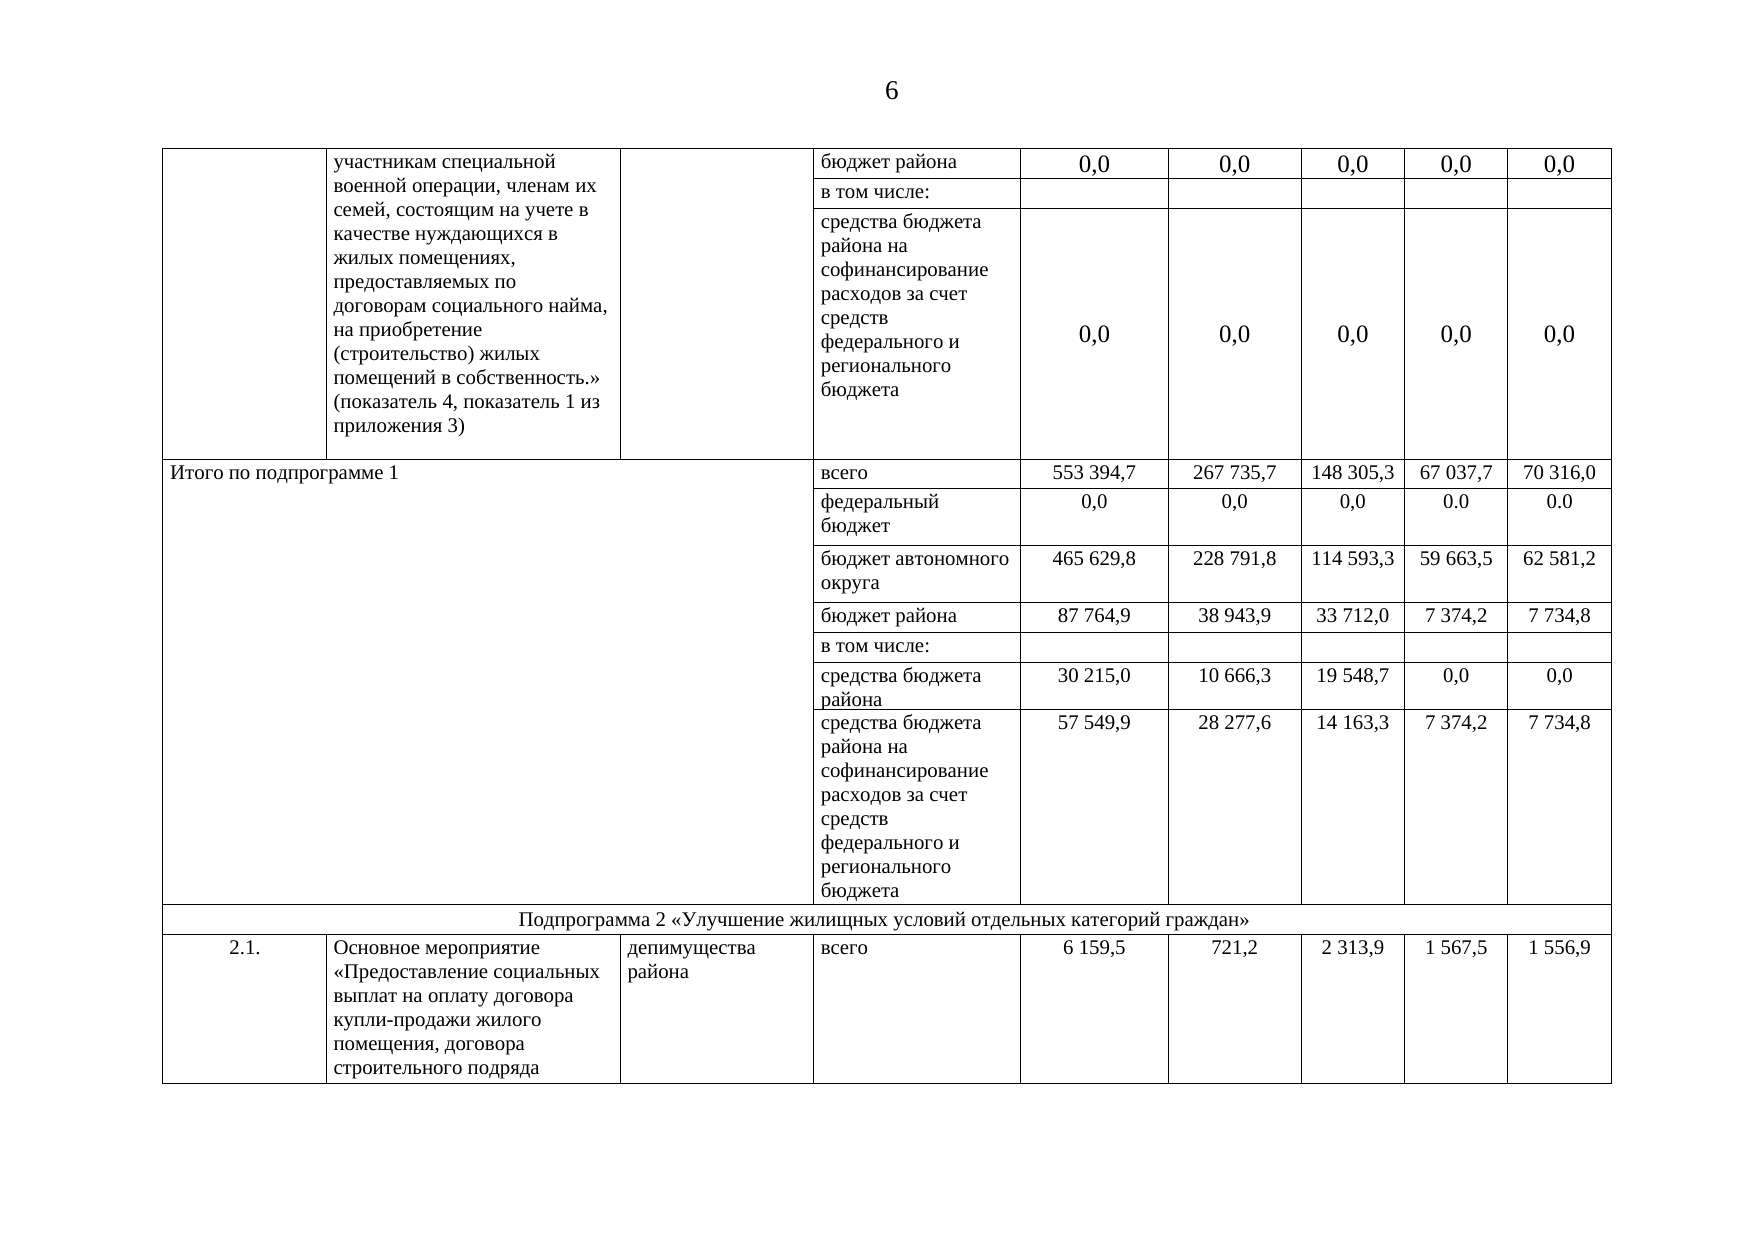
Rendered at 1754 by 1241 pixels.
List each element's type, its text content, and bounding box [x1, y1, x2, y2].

table_cell 0,0 [1302, 149, 1404, 178]
table_cell федеральный бюджет [814, 489, 1020, 545]
table_cell [1169, 633, 1301, 662]
table_cell средства бюджета района [882, 663, 1020, 709]
table_cell 2.1. [163, 935, 326, 1082]
table_cell 148 305,3 [1302, 460, 1404, 488]
table_cell 33 712,0 [1302, 603, 1404, 632]
table_cell средства бюджета района на софинансирование расходов за счет средств федерального и регионального бюджета [814, 209, 1020, 459]
table_cell [1405, 179, 1507, 208]
table_cell бюджет автономного округа [814, 546, 1020, 602]
table_cell 57 549,9 [1021, 710, 1168, 904]
table_cell 62 581,2 [1508, 546, 1611, 602]
table_cell 0,0 [1508, 149, 1611, 178]
table_cell 465 629,8 [1021, 546, 1168, 602]
table_cell 0,0 [1405, 149, 1507, 178]
table_cell 0,0 [1405, 209, 1507, 459]
table_cell [1021, 633, 1168, 662]
table_cell 59 663,5 [1405, 546, 1507, 602]
table_cell 721,2 [1169, 935, 1301, 1082]
table_cell 553 394,7 [1021, 460, 1168, 488]
table_cell 0,0 [1302, 209, 1404, 459]
table_cell в том числе: [814, 179, 1020, 208]
table_cell средства бюджета района на софинансирование расходов за счет средств федерального и регионального бюджета [814, 710, 1020, 904]
table_cell 28 277,6 [1169, 710, 1301, 904]
table_cell всего [814, 935, 1020, 1082]
table_cell 7 734,8 [1508, 603, 1611, 632]
table_cell 1 567,5 [1405, 935, 1507, 1082]
table_cell 10 666,3 [1169, 663, 1301, 709]
table_cell 6 159,5 [1021, 935, 1168, 1082]
table_cell 19 548,7 [1302, 663, 1404, 709]
table_cell [1508, 179, 1611, 208]
table_cell 70 316,0 [1508, 460, 1611, 488]
table_cell 87 764,9 [1021, 603, 1168, 632]
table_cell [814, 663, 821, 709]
table_cell Подпрограмма 2 «Улучшение жилищных условий отдельных категорий граждан» [163, 905, 1611, 934]
table_cell 2 313,9 [1302, 935, 1404, 1082]
table_cell 14 163,3 [1302, 710, 1404, 904]
table_cell 0,0 [1021, 489, 1168, 545]
table_cell 0,0 [1169, 489, 1301, 545]
table_cell 38 943,9 [1169, 603, 1301, 632]
table_cell всего [814, 460, 1020, 488]
table_cell 0,0 [1302, 489, 1404, 545]
table_cell 7 734,8 [1508, 710, 1611, 904]
table_cell 67 037,7 [1405, 460, 1507, 488]
table_cell 7 374,2 [1405, 710, 1507, 904]
table_cell бюджет района [814, 149, 1020, 178]
table_cell 267 735,7 [1169, 460, 1301, 488]
table_cell 7 374,2 [1405, 603, 1507, 632]
table_cell [1302, 179, 1404, 208]
table_cell 0,0 [1169, 149, 1301, 178]
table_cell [327, 935, 620, 1082]
table_cell 0,0 [1405, 663, 1507, 709]
table_cell 114 593,3 [1302, 546, 1404, 602]
table_cell 228 791,8 [1169, 546, 1301, 602]
table_cell 0,0 [1021, 149, 1168, 178]
table_cell [1302, 633, 1404, 662]
table_cell 0,0 [1169, 209, 1301, 459]
table_cell Итого по подпрограмме 1 [163, 460, 813, 904]
table_cell депимущества района [621, 935, 813, 1082]
table_cell 0,0 [1021, 209, 1168, 459]
table_cell [1405, 633, 1507, 662]
table_cell в том числе: [814, 633, 1020, 662]
table_cell бюджет района [814, 603, 1020, 632]
table_cell [1169, 179, 1301, 208]
table_cell 1 556,9 [1508, 935, 1611, 1082]
table_cell [1021, 179, 1168, 208]
table_cell 0,0 [1508, 663, 1611, 709]
table_cell 30 215,0 [1021, 663, 1168, 709]
table_cell 0,0 [1508, 209, 1611, 459]
table_cell [1508, 633, 1611, 662]
table_cell 0.0 [1508, 489, 1611, 545]
table_cell 0.0 [1405, 489, 1507, 545]
